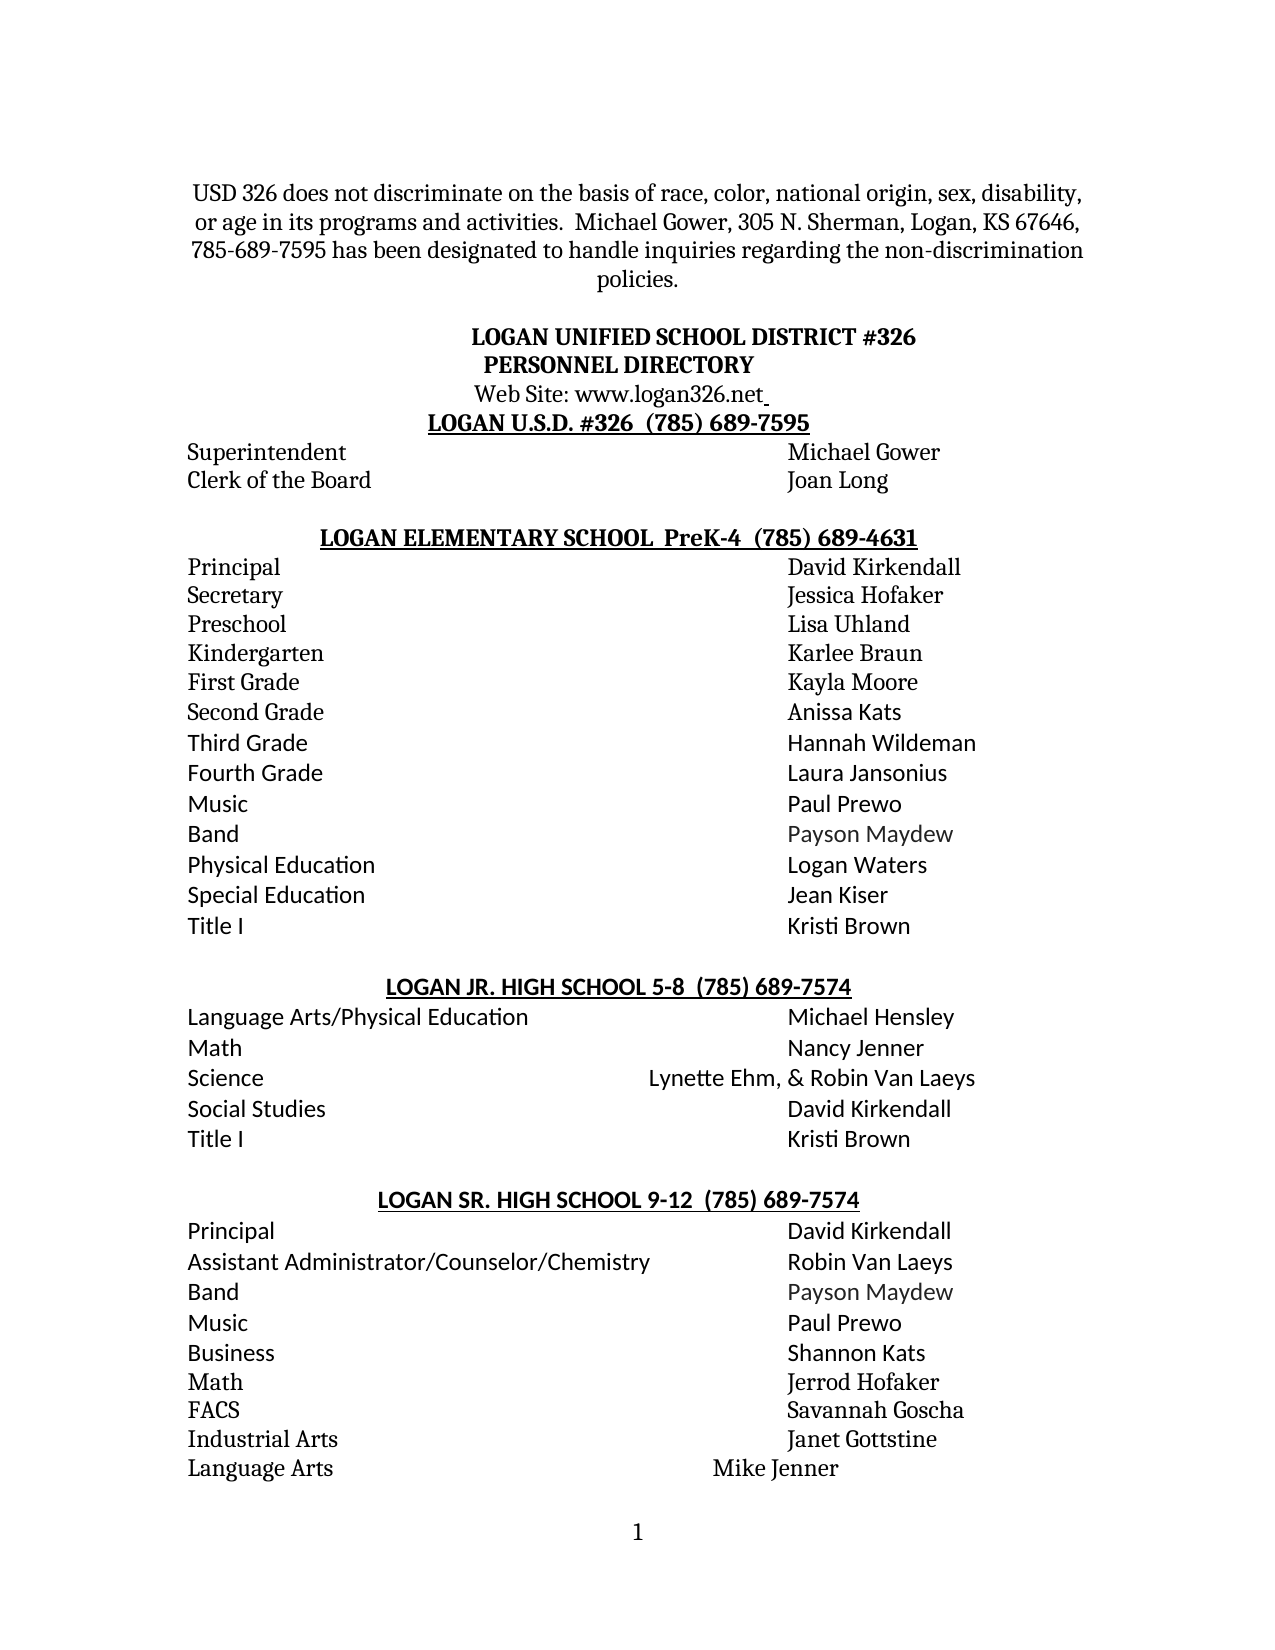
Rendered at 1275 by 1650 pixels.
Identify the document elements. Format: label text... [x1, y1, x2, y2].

text Preschool Lisa Uhland [187, 610, 1050, 639]
text USD 326 does not discriminate on the basis of race, color, national origin, sex, disability, or age in its programs and activities. Michael Gower, 305 N. Sherman, Logan, KS 67646, 785-689-7595 has been designated to handle inquiries regarding the non-discrimination policies. [187, 179, 1087, 294]
text Language Arts/Physical Education Michael Hensley [187, 1001, 1050, 1032]
text Band Payson Maydew [187, 1276, 1050, 1307]
text Math Nancy Jenner [187, 1032, 1050, 1062]
text Title I Kristi Brown [187, 910, 1050, 940]
text Superintendent Michael Gower [187, 437, 1050, 466]
text Third Grade Hannah Wildeman [187, 727, 1050, 757]
text Assistant Administrator/Counselor/Chemistry Robin Van Laeys [187, 1246, 1050, 1276]
text Kindergarten Karlee Braun [187, 639, 1050, 667]
text LOGAN JR. HIGH SCHOOL 5-8 (785) 689-7574 [187, 971, 1050, 1001]
text Science Lynette Ehm, & Robin Van Laeys [187, 1062, 1050, 1093]
text Principal David Kirkendall [187, 1215, 1050, 1246]
text Clerk of the Board Joan Long [187, 466, 1050, 495]
text Secretary Jessica Hofaker [187, 581, 1050, 610]
text Social Studies David Kirkendall [187, 1093, 1050, 1123]
text Industrial Arts Janet Gottstine [187, 1425, 1050, 1454]
text FACS Savannah Goscha [187, 1396, 1050, 1425]
text PERSONNEL DIRECTORY [187, 351, 1050, 380]
text Physical Education Logan Waters [187, 849, 1050, 879]
text First Grade Kayla Moore [187, 667, 1050, 696]
text Principal David Kirkendall [187, 552, 1050, 581]
text LOGAN UNIFIED SCHOOL DISTRICT #326 [337, 322, 1050, 351]
text LOGAN SR. HIGH SCHOOL 9-12 (785) 689-7574 [187, 1184, 1050, 1215]
text Second Grade Anissa Kats [187, 696, 1050, 727]
text Language Arts Mike Jenner [187, 1454, 1050, 1483]
text Business Shannon Kats [187, 1337, 1050, 1368]
text Title I Kristi Brown [187, 1123, 1050, 1154]
text Fourth Grade Laura Jansonius [187, 757, 1050, 788]
text LOGAN ELEMENTARY SCHOOL PreK-4 (785) 689-4631 [187, 524, 1050, 552]
text Web Site: www.logan326.net [187, 380, 1050, 409]
text LOGAN U.S.D. #326 (785) 689-7595 [187, 409, 1050, 437]
text Math Jerrod Hofaker [187, 1368, 1050, 1396]
text Band Payson Maydew [187, 818, 1050, 849]
text Music Paul Prewo [187, 1307, 1050, 1337]
text Special Education Jean Kiser [187, 879, 1050, 910]
text Music Paul Prewo [187, 788, 1050, 818]
